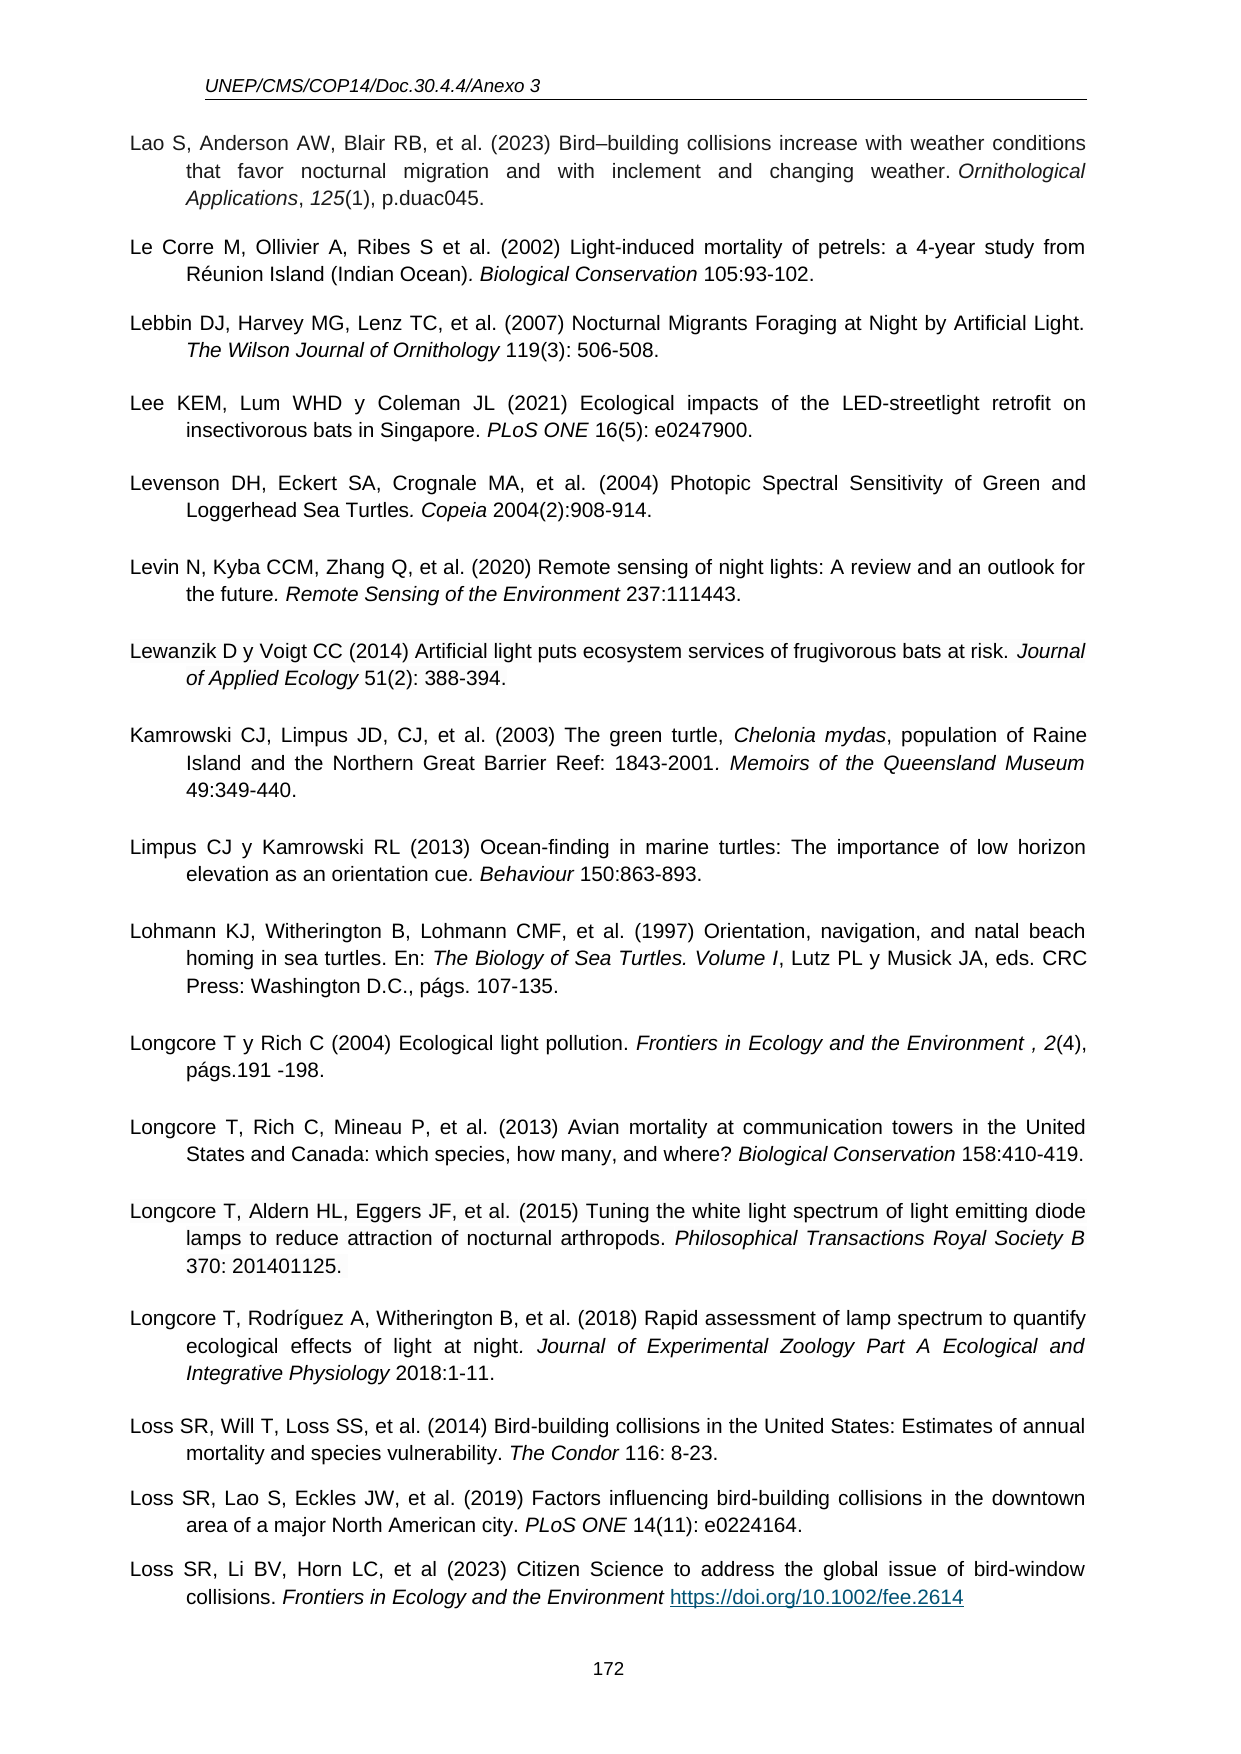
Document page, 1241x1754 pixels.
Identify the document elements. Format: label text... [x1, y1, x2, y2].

text Kamrowski CJ, Limpus JD, CJ, et al. (2003) The green turtle, Chelonia mydas, population of Raine Island and the Northern Great Barrier Reef: 1843-2001. Memoirs of the Queensland Museum 49:349-440. [129, 723, 1087, 802]
text Lebbin DJ, Harvey MG, Lenz TC, et al. (2007) Nocturnal Migrants Foraging at Night by Artificial Light. The Wilson Journal of Ornithology 119(3): 506-508. [129, 310, 1087, 362]
text Limpus CJ y Kamrowski RL (2013) Ocean-finding in marine turtles: The importance of low horizon elevation as an orientation cue. Behaviour 150:863-893. [129, 834, 1087, 886]
text Loss SR, Lao S, Eckles JW, et al. (2019) Factors influencing bird-building collisions in the downtown area of a major North American city. PLoS ONE 14(11): e0224164. [129, 1485, 1087, 1537]
text Longcore T, Rich C, Mineau P, et al. (2013) Avian mortality at communication towers in the United States and Canada: which species, how many, and where? Biological Conservation 158:410-419. [129, 1114, 1087, 1166]
text Longcore T, Rodríguez A, Witherington B, et al. (2018) Rapid assessment of lamp spectrum to quantify ecological effects of light at night. Journal of Experimental Zoology Part A Ecological and Integrative Physiology 2018:1-11. [129, 1306, 1087, 1385]
text Lohmann KJ, Witherington B, Lohmann CMF, et al. (1997) Orientation, navigation, and natal beach homing in sea turtles. En: The Biology of Sea Turtles. Volume I, Lutz PL y Musick JA, eds. CRC Press: Washington D.C., págs. 107-135. [129, 919, 1087, 998]
text Lee KEM, Lum WHD y Coleman JL (2021) Ecological impacts of the LED-streetlight retrofit on insectivorous bats in Singapore. PLoS ONE 16(5): e0247900. [129, 390, 1087, 442]
text Le Corre M, Ollivier A, Ribes S et al. (2002) Light-induced mortality of petrels: a 4-year study from Réunion Island (Indian Ocean). Biological Conservation 105:93-102. [129, 234, 1087, 286]
text Lao S, Anderson AW, Blair RB, et al. (2023) Bird–building collisions increase with weather conditions that favor nocturnal migration and with inclement and changing weather. Ornithological Applications, 125(1), p.duac045. [129, 131, 1087, 210]
text Lewanzik D y Voigt CC (2014) Artificial light puts ecosystem services of frugivorous bats at risk. Journal of Applied Ecology 51(2): 388-394. [129, 639, 1087, 690]
text Loss SR, Will T, Loss SS, et al. (2014) Bird-building collisions in the United States: Estimates of annual mortality and species vulnerability. The Condor 116: 8-23. [129, 1414, 1087, 1465]
text Loss SR, Li BV, Horn LC, et al (2023) Citizen Science to address the global issue of bird-window collisions. Frontiers in Ecology and the Environment https://doi.org/10.1002/fee.2614 [129, 1557, 1087, 1608]
text Levenson DH, Eckert SA, Crognale MA, et al. (2004) Photopic Spectral Sensitivity of Green and Loggerhead Sea Turtles. Copeia 2004(2):908-914. [129, 470, 1087, 522]
text Levin N, Kyba CCM, Zhang Q, et al. (2020) Remote sensing of night lights: A review and an outlook for the future. Remote Sensing of the Environment 237:111443. [129, 554, 1087, 606]
text Longcore T, Aldern HL, Eggers JF, et al. (2015) Tuning the white light spectrum of light emitting diode lamps to reduce attraction of nocturnal arthropods. Philosophical Transactions Royal Society B 370: 201401125. [129, 1199, 1087, 1278]
text Longcore T y Rich C (2004) Ecological light pollution. Frontiers in Ecology and the Environment , 2(4), págs.191 -198. [129, 1030, 1087, 1082]
